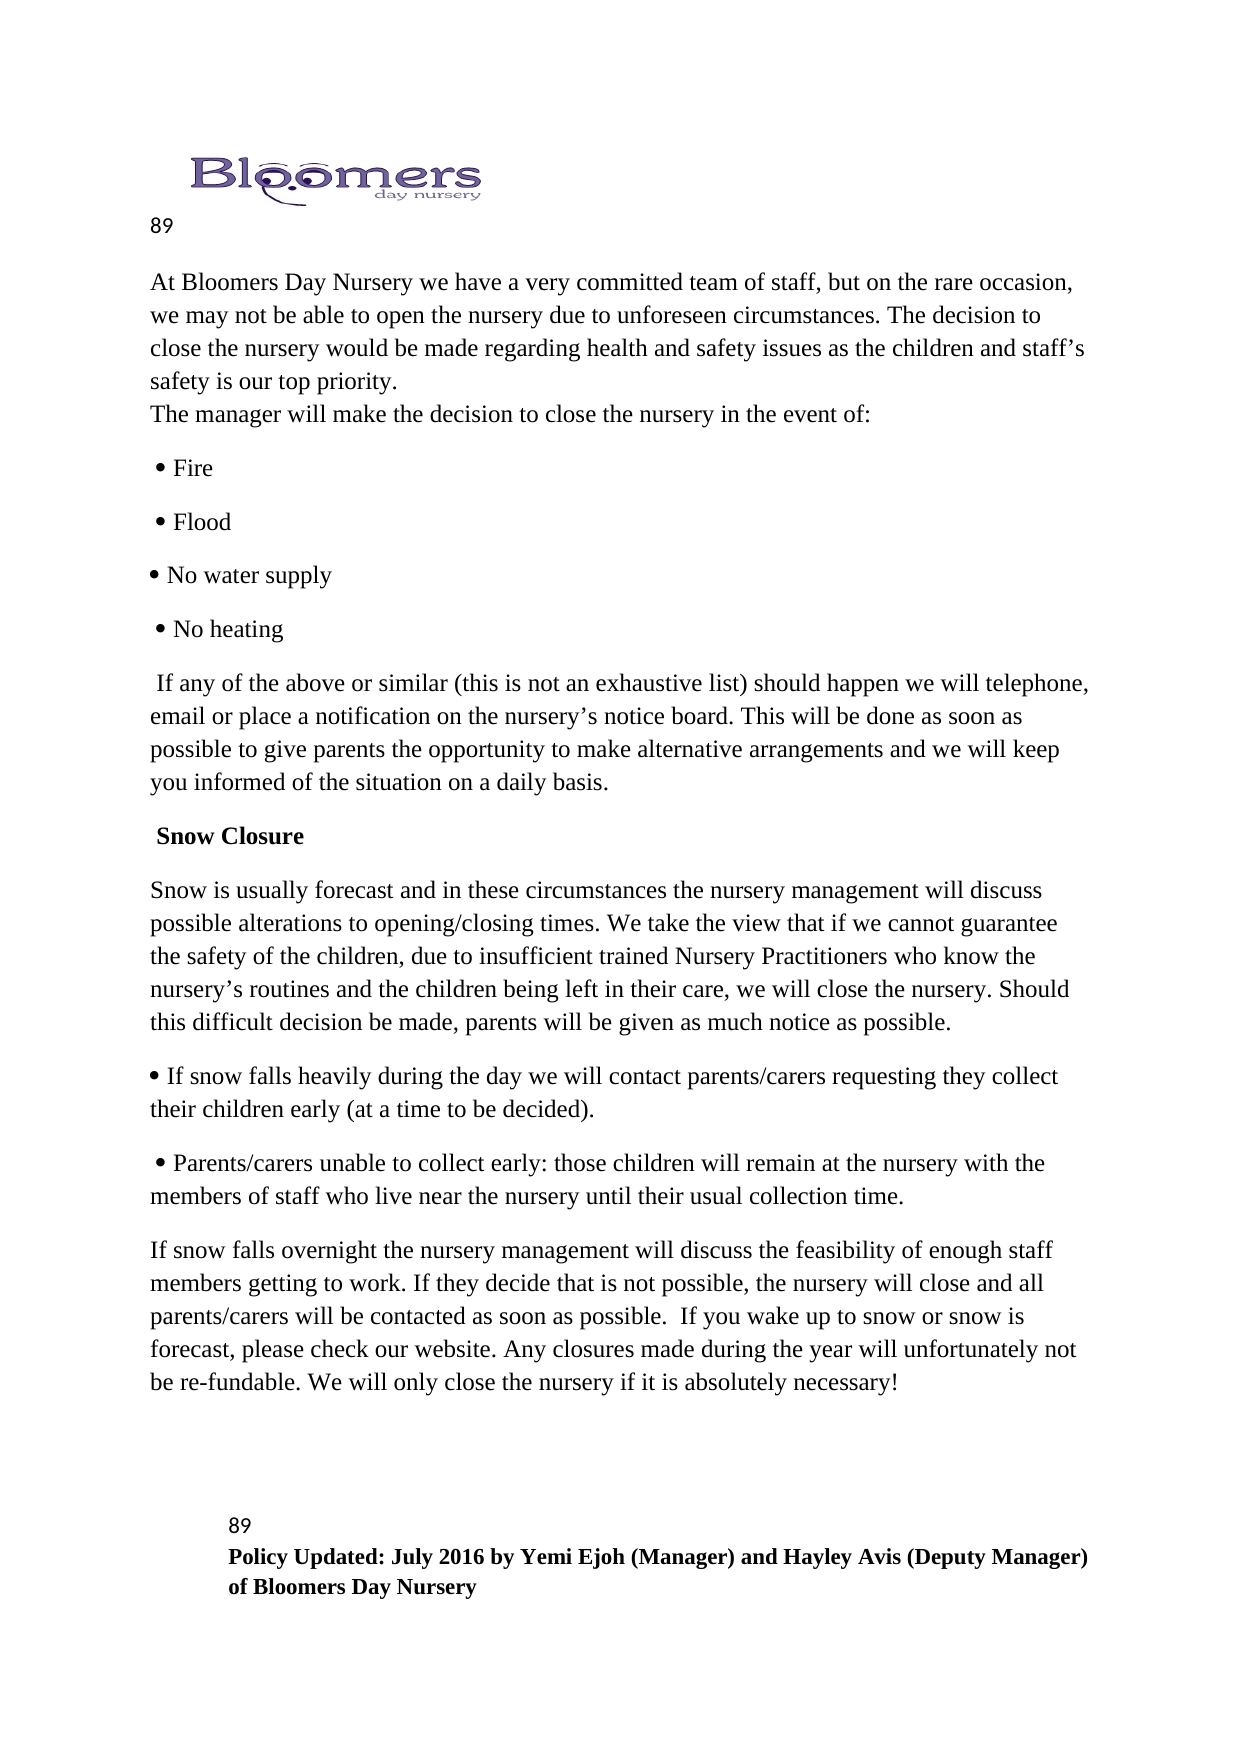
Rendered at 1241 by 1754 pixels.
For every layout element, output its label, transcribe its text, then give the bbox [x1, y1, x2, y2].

text No water supply [150, 785, 1090, 813]
picture [173, 73, 533, 234]
text BLOOMERS DAY NURSERY EMERGENCY CLOSURE POLICY [150, 382, 1090, 464]
text No heating [150, 839, 1090, 867]
text Flood [150, 731, 1090, 760]
text If any of the above or similar (this is not an exhaustive list) should happen we will telephone, email or place a notification on the nursery’s notice board. This will be done as soon as possible to give parents the opportunity to make alternative arrangements and we will keep you informed of the situation on a daily basis. [150, 892, 1090, 1020]
text If snow falls heavily during the day we will contact parents/carers requesting they collect their children early (at a time to be decided). [150, 1285, 1090, 1347]
text At Bloomers Day Nursery we have a very committed team of staff, but on the rare occasion, we may not be able to open the nursery due to unforeseen circumstances. The decision to close the nursery would be made regarding health and safety issues as the children and staff’s safety is our top priority. The manager will make the decision to close the nursery in the event of: [150, 491, 1090, 652]
text Snow Closure [150, 1045, 1090, 1074]
text Snow is usually forecast and in these circumstances the nursery management will discuss possible alterations to opening/closing times. We take the view that if we cannot guarantee the safety of the children, due to insufficient trained Nursery Practitioners who know the nursery’s routines and the children being left in their care, we will close the nursery. Should this difficult decision be made, parents will be given as much notice as possible. [150, 1099, 1090, 1260]
text Fire [150, 677, 1090, 706]
text Parents/carers unable to collect early: those children will remain at the nursery with the members of staff who live near the nursery until their usual collection time. [150, 1372, 1090, 1434]
